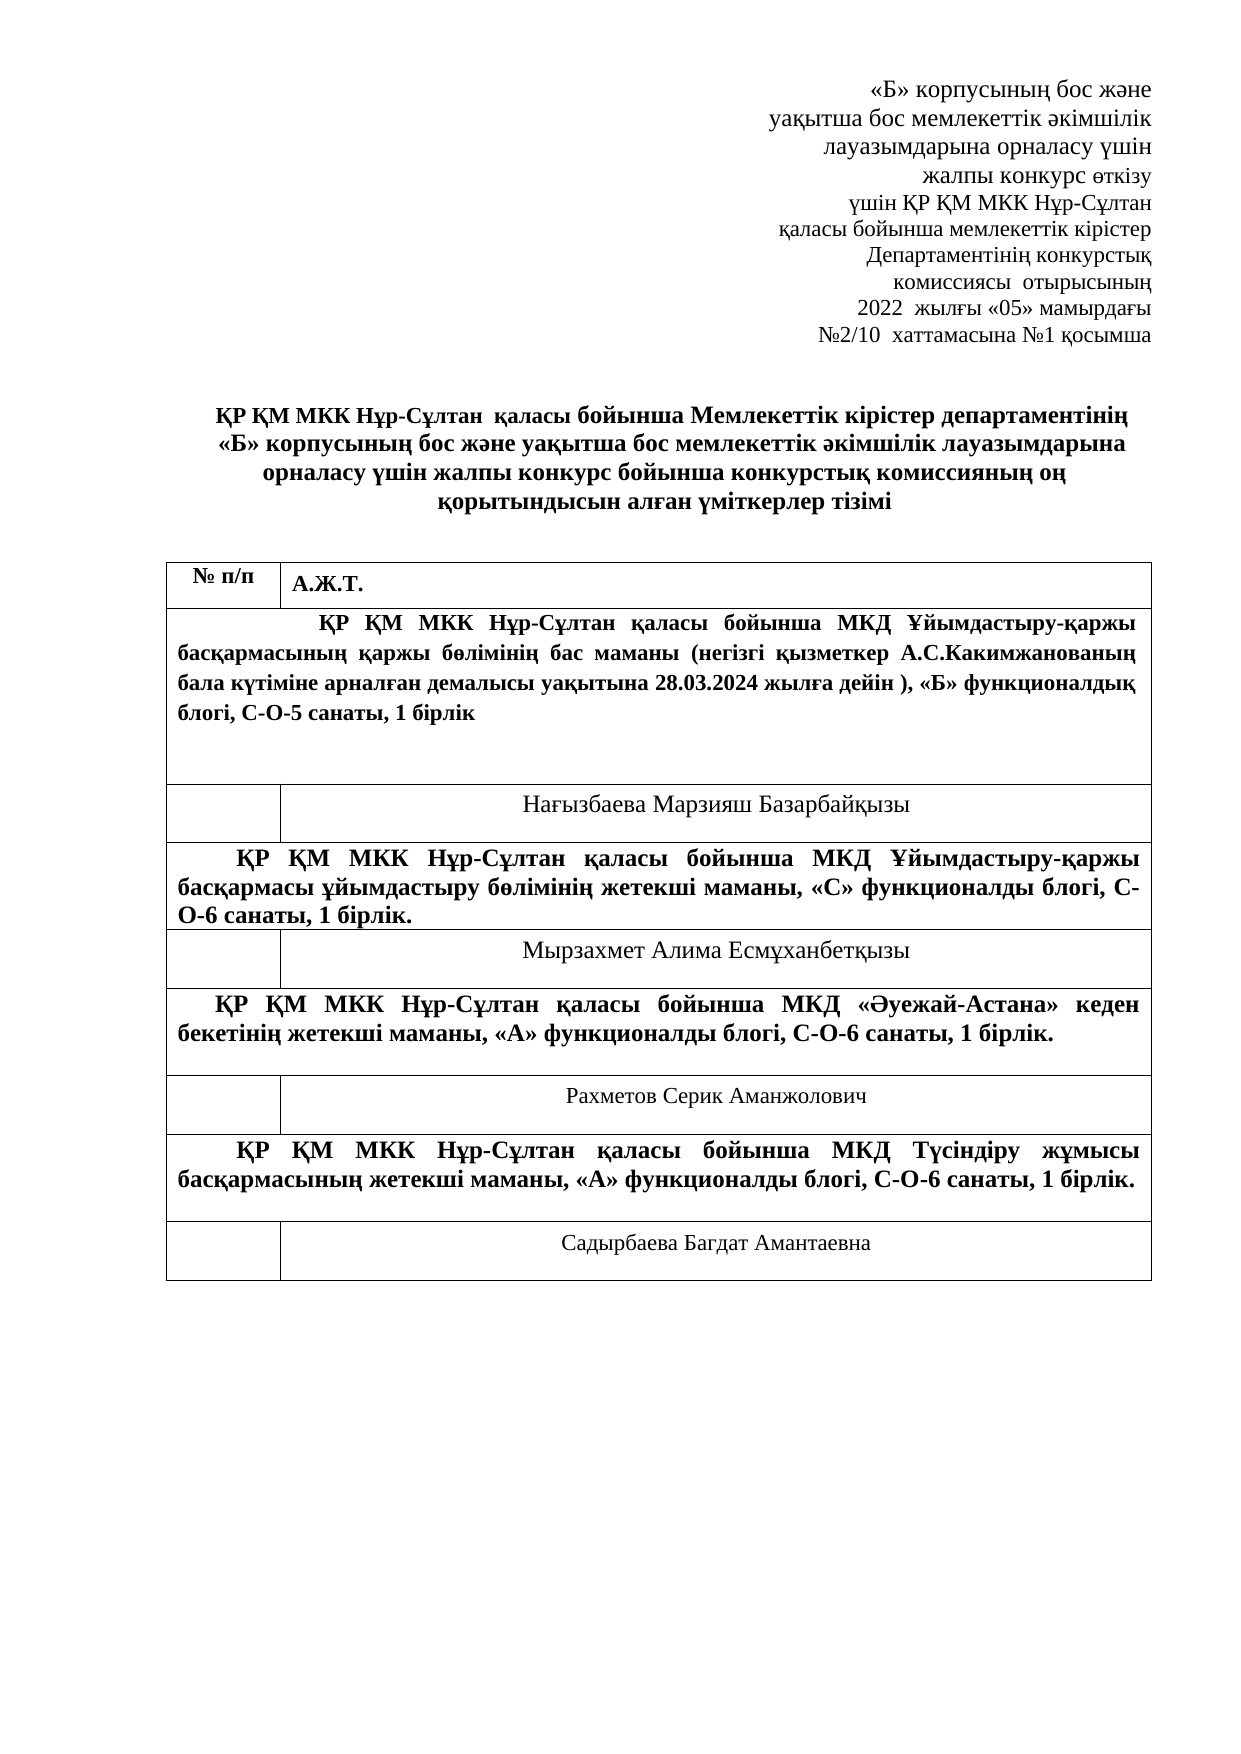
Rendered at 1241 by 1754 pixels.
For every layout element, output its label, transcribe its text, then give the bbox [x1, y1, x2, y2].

text жалпы конкурс өткізу [177, 160, 1152, 189]
text лауазымдарына орналасу үшін [177, 131, 1152, 160]
table_cell Рахметов Серик Аманжолович [281, 1076, 1151, 1134]
subtitle ҚР ҚМ МКК Нұр-Сұлтан қаласы бойынша Мемлекеттік кірістер департаментінің [177, 400, 1152, 428]
text Департаментінің конкурстық [177, 242, 1152, 268]
table_header № п/п [167, 563, 280, 608]
table_cell Нағызбаева Марзияш Базарбайқызы [281, 785, 1151, 842]
table_cell [167, 930, 280, 988]
table_cell [167, 785, 280, 842]
subtitle «Б» корпусының бос және уақытша бос мемлекеттік әкімшілік лауазымдарына орналасу үшін жалпы конкурс бойынша конкурстық комиссияның оң қорытындысын алған үміткерлер тізімі [177, 428, 1152, 515]
text қаласы бойынша мемлекеттік кірістер [177, 215, 1152, 242]
table_cell Садырбаева Багдат Амантаевна [281, 1222, 1151, 1280]
table_cell ҚР ҚМ МКК Нұр-Сұлтан қаласы бойынша МКД «Әуежай-Астана» кеден бекетінің жетекші маманы, «А» функционалды блогі, С-О-6 санаты, 1 бірлік. [167, 989, 1151, 1075]
table_header А.Ж.Т. [281, 563, 1151, 608]
text 2022 жылғы «05» мамырдағы [177, 294, 1152, 321]
table_cell ҚР ҚМ МКК Нұр-Сұлтан қаласы бойынша МКД Түсіндіру жұмысы басқармасының жетекші маманы, «А» функционалды блогі, С-О-6 санаты, 1 бірлік. [167, 1135, 1151, 1221]
text үшін ҚР ҚМ МКК Нұр-Сұлтан [177, 189, 1152, 215]
table_cell ҚР ҚМ МКК Нұр-Сұлтан қаласы бойынша МКД Ұйымдастыру-қаржы басқармасының қаржы бөлімінің бас маманы (негізгі қызметкер А.С.Какимжанованың бала күтіміне арналған демалысы уақытына 28.03.2024 жылға дейін ), «Б» функционалдық блогі, С-О-5 санаты, 1 бірлік [167, 609, 1151, 783]
text уақытша бос мемлекеттік әкімшілік [177, 103, 1152, 131]
table_cell ҚР ҚМ МКК Нұр-Сұлтан қаласы бойынша МКД Ұйымдастыру-қаржы басқармасы ұйымдастыру бөлімінің жетекші маманы, «С» функционалды блогі, С-О-6 санаты, 1 бірлік. [167, 843, 1151, 929]
text №2/10 хаттамасына №1 қосымша [177, 321, 1152, 347]
text «Б» корпусының бос және [177, 74, 1152, 103]
text комиссиясы отырысының [177, 268, 1152, 294]
table_cell [167, 1222, 280, 1280]
table_cell Мырзахмет Алима Есмұханбетқызы [281, 930, 1151, 988]
table_cell [167, 1076, 280, 1134]
